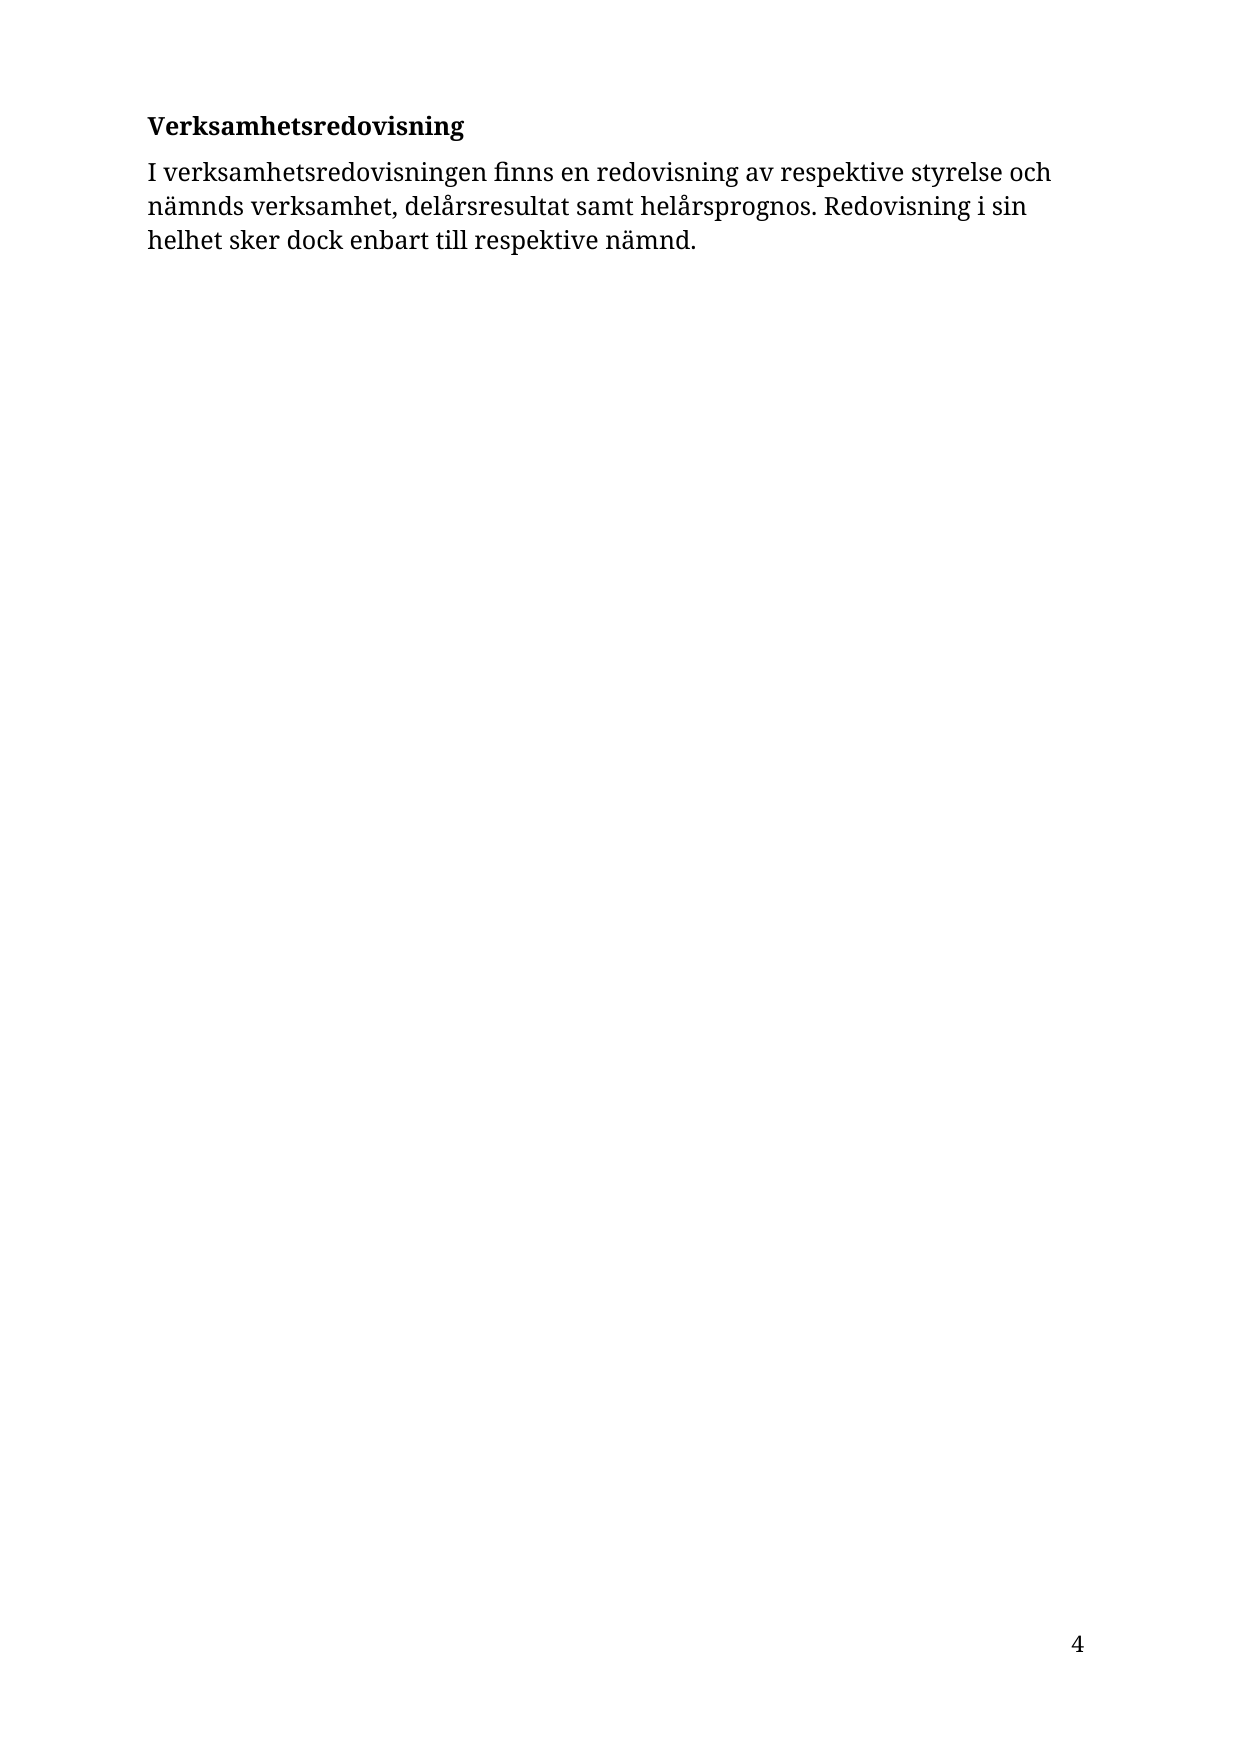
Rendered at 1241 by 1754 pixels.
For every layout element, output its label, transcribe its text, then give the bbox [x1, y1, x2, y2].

text I verksamhetsredovisningen finns en redovisning av respektive styrelse och nämnds verksamhet, delårsresultat samt helårsprognos. Redovisning i sin helhet sker dock enbart till respektive nämnd. [147, 155, 1081, 257]
subtitle Verksamhetsredovisning [147, 108, 1161, 142]
